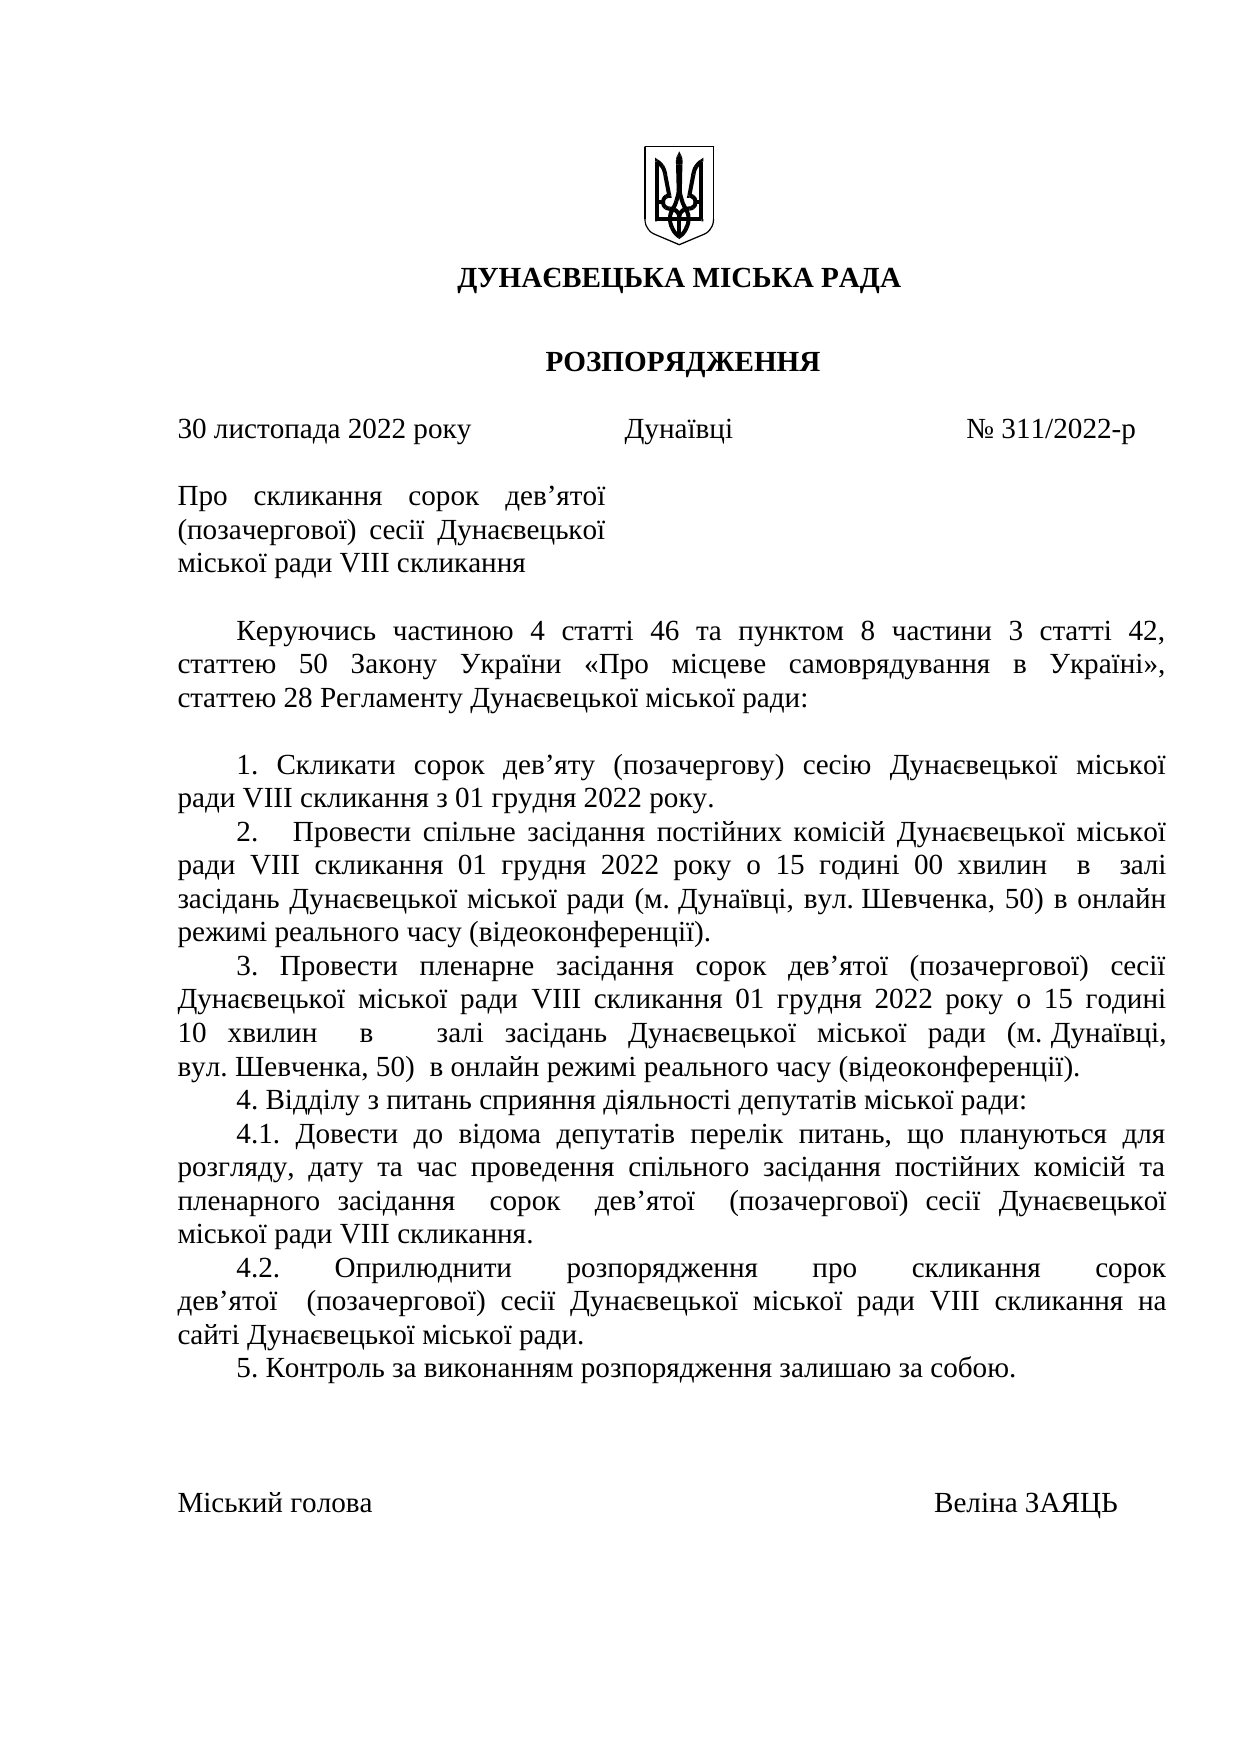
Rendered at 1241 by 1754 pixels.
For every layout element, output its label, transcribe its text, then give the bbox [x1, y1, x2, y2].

text 4. Відділу з питань сприяння діяльності депутатів міської ради: [177, 1082, 1167, 1116]
text 1. Скликати сорок дев’яту (позачергову) сесію Дунаєвецької міської ради VІІІ скликання з 01 грудня 2022 року. [177, 747, 1167, 814]
text 2. Провести спільне засідання постійних комісій Дунаєвецької міської ради VІІІ скликання 01 грудня 2022 року о 15 годині 00 хвилин в залі засідань Дунаєвецької міської ради (м. Дунаївці, вул. Шевченка, 50) в онлайн режимі реального часу (відеоконференції). [177, 814, 1167, 948]
text Міський голова Веліна ЗАЯЦЬ [177, 1485, 1181, 1518]
list 4.2. Оприлюднити розпорядження про скликання сорок дев’ятої (позачергової) сесії Дунаєвецької міської ради VІІІ скликання на сайті Дунаєвецької міської ради. [177, 1250, 1167, 1351]
text ДУНАЄВЕЦЬКА МІСЬКА РАДА [177, 260, 1181, 294]
text 5. Контроль за виконанням розпорядження залишаю за собою. [177, 1351, 1167, 1384]
text РОЗПОРЯДЖЕННЯ [177, 344, 1181, 378]
text 3. Провести пленарне засідання сорок дев’ятої (позачергової) сесії Дунаєвецької міської ради VІІІ скликання 01 грудня 2022 року о 15 годині 10 хвилин в залі засідань Дунаєвецької міської ради (м. Дунаївці, вул. Шевченка, 50) в онлайн режимі реального часу (відеоконференції). [177, 948, 1167, 1082]
text Про скликання сорок дев’ятої (позачергової) сесії Дунаєвецької міської ради VІІІ скликання [177, 478, 605, 579]
text 30 листопада 2022 року Дунаївці № 311/2022-р [177, 411, 1181, 445]
text 4.1. Довести до відома депутатів перелік питань, що плануються для розгляду, дату та час проведення спільного засідання постійних комісій та пленарного засідання сорок дев’ятої (позачергової) сесії Дунаєвецької міської ради VІІІ скликання. [177, 1116, 1167, 1250]
text Керуючись частиною 4 статті 46 та пунктом 8 частини 3 статті 42, статтею 50 Закону України «Про місцеве самоврядування в Україні», статтею 28 Регламенту Дунаєвецької міської ради: [177, 613, 1167, 713]
